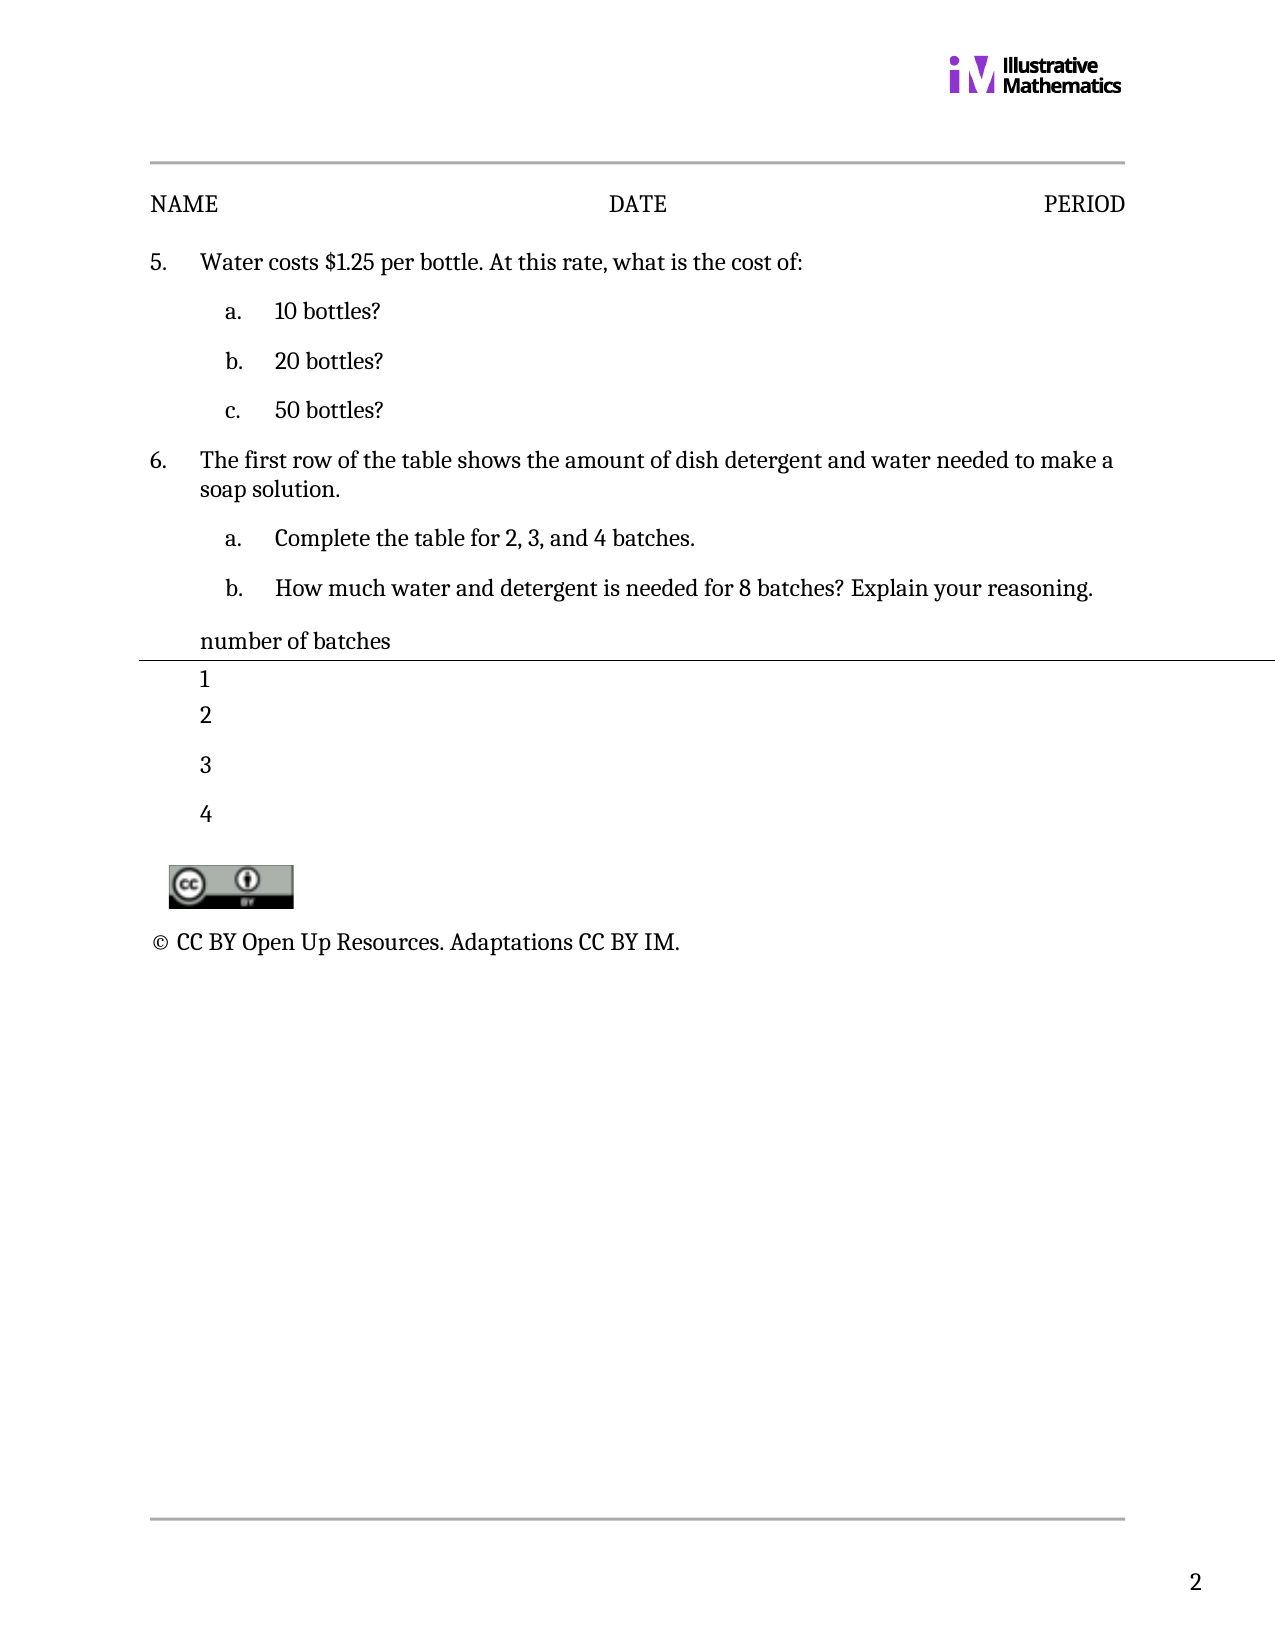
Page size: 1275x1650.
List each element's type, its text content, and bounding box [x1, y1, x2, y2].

list Water costs $1.25 per bottle. At this rate, what is the cost of: [150, 247, 1125, 276]
picture [949, 55, 1121, 93]
picture [168, 865, 294, 909]
list 20 bottles? [225, 347, 1125, 375]
list 10 bottles? [225, 297, 1125, 326]
table_cell 3 [139, 747, 1275, 797]
list Complete the table for 2, 3, and 4 batches. [225, 524, 1125, 553]
list 50 bottles? [225, 396, 1125, 425]
list The first row of the table shows the amount of dish detergent and water needed to make a soap solution. [150, 446, 1125, 503]
table_cell 4 [139, 797, 1275, 846]
list How much water and detergent is needed for 8 batches? Explain your reasoning. [225, 574, 1125, 602]
table_cell 1 [139, 661, 1275, 697]
text © CC BY Open Up Resources. Adaptations CC BY IM. [150, 927, 1125, 956]
table_cell 2 [139, 698, 1275, 747]
table_header number of batches [139, 623, 1275, 659]
